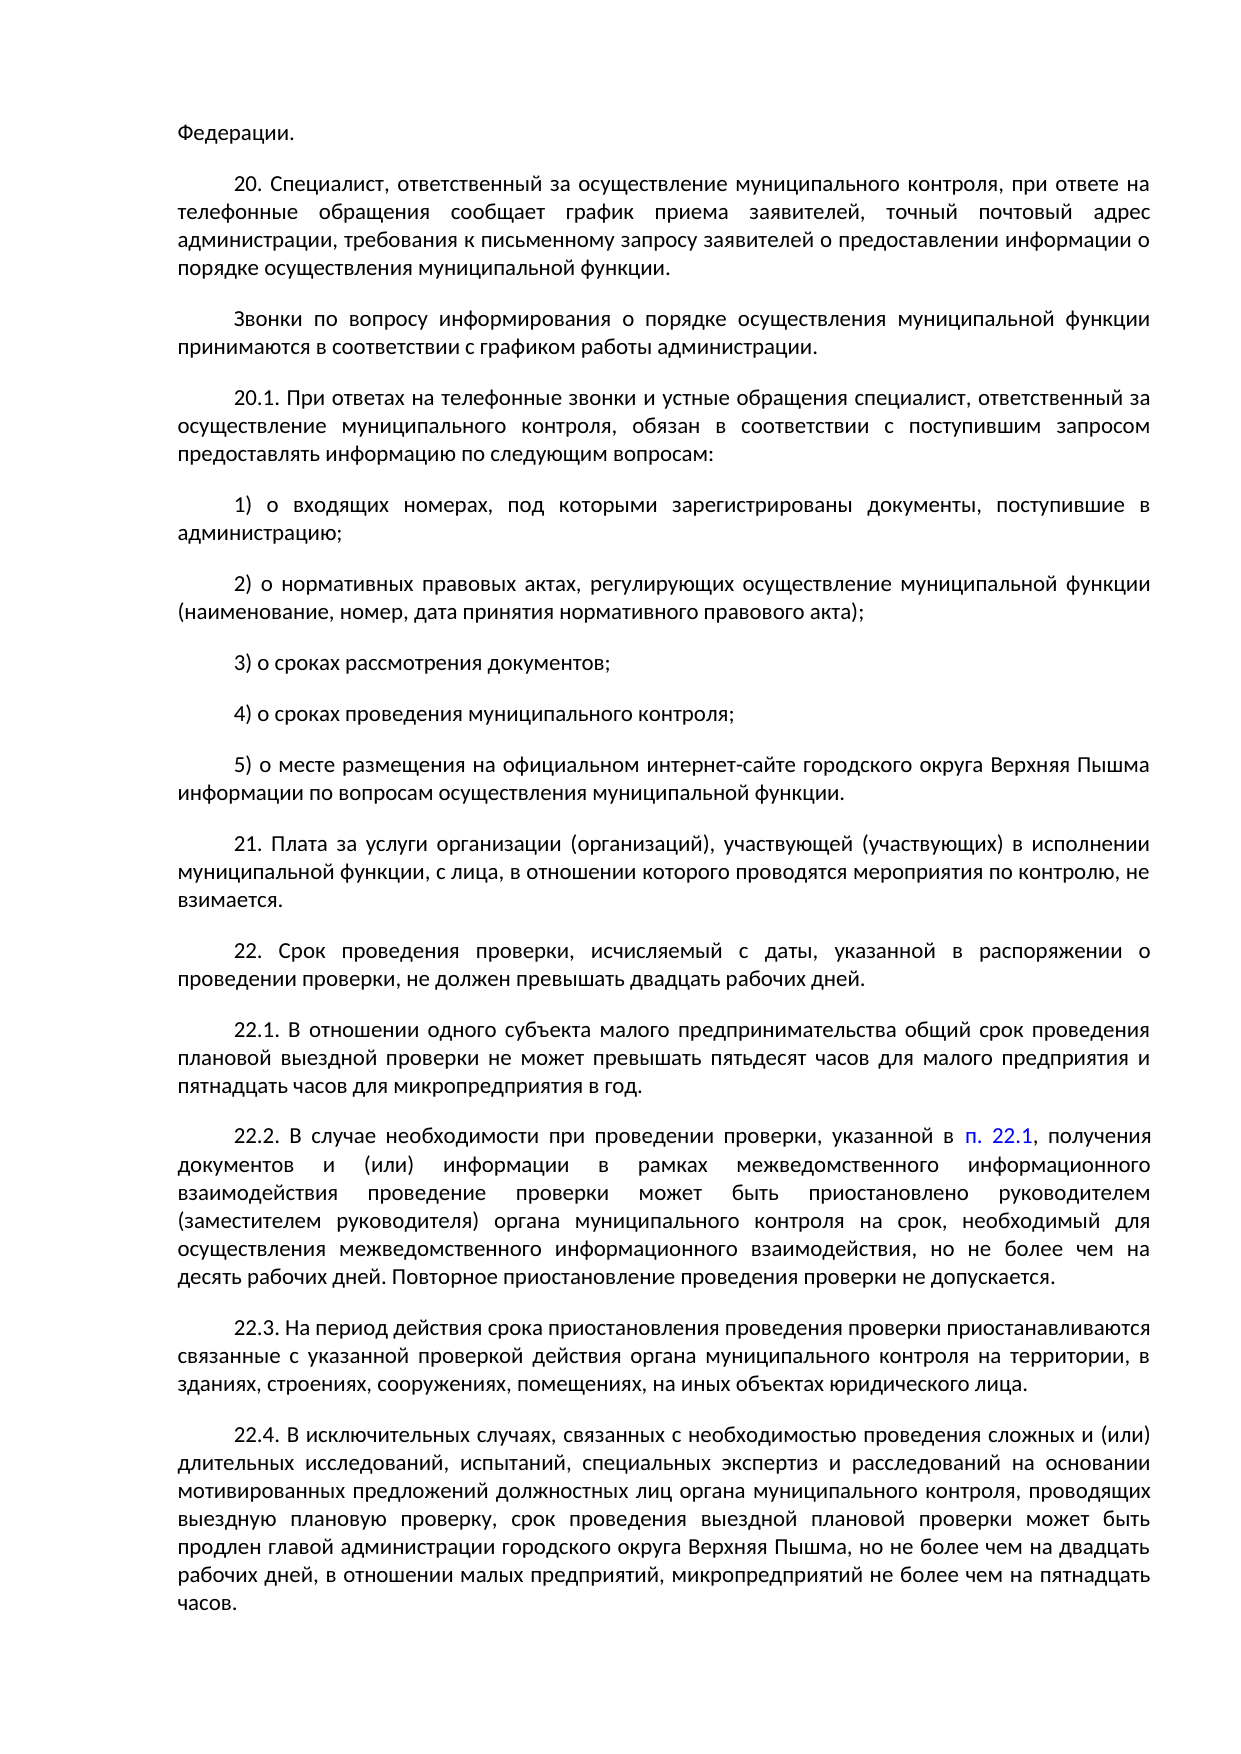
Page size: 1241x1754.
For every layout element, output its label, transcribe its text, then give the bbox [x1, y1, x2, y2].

text 5) о месте размещения на официальном интернет-сайте городского округа Верхняя Пышма информации по вопросам осуществления муниципальной функции. [177, 750, 1152, 806]
text 4) о сроках проведения муниципального контроля; [177, 699, 1152, 727]
text 22. Срок проведения проверки, исчисляемый с даты, указанной в распоряжении о проведении проверки, не должен превышать двадцать рабочих дней. [177, 936, 1152, 992]
text 22.3. На период действия срока приостановления проведения проверки приостанавливаются связанные с указанной проверкой действия органа муниципального контроля на территории, в зданиях, строениях, сооружениях, помещениях, на иных объектах юридического лица. [177, 1313, 1152, 1397]
text 22.1. В отношении одного субъекта малого предпринимательства общий срок проведения плановой выездной проверки не может превышать пятьдесят часов для малого предприятия и пятнадцать часов для микропредприятия в год. [177, 1015, 1152, 1099]
text 22.2. В случае необходимости при проведении проверки, указанной в п. 22.1, получения документов и (или) информации в рамках межведомственного информационного взаимодействия проведение проверки может быть приостановлено руководителем (заместителем руководителя) органа муниципального контроля на срок, необходимый для осуществления межведомственного информационного взаимодействия, но не более чем на десять рабочих дней. Повторное приостановление проведения проверки не допускается. [177, 1122, 1152, 1290]
text 22.4. В исключительных случаях, связанных с необходимостью проведения сложных и (или) длительных исследований, испытаний, специальных экспертиз и расследований на основании мотивированных предложений должностных лиц органа муниципального контроля, проводящих выездную плановую проверку, срок проведения выездной плановой проверки может быть продлен главой администрации городского округа Верхняя Пышма, но не более чем на двадцать рабочих дней, в отношении малых предприятий, микропредприятий не более чем на пятнадцать часов. [177, 1420, 1152, 1616]
text Звонки по вопросу информирования о порядке осуществления муниципальной функции принимаются в соответствии с графиком работы администрации. [177, 304, 1152, 360]
text 20.1. При ответах на телефонные звонки и устные обращения специалист, ответственный за осуществление муниципального контроля, обязан в соответствии с поступившим запросом предоставлять информацию по следующим вопросам: [177, 383, 1152, 467]
text 2) о нормативных правовых актах, регулирующих осуществление муниципальной функции (наименование, номер, дата принятия нормативного правового акта); [177, 569, 1152, 625]
text 21. Плата за услуги организации (организаций), участвующей (участвующих) в исполнении муниципальной функции, с лица, в отношении которого проводятся мероприятия по контролю, не взимается. [177, 829, 1152, 913]
text 20. Специалист, ответственный за осуществление муниципального контроля, при ответе на телефонные обращения сообщает график приема заявителей, точный почтовый адрес администрации, требования к письменному запросу заявителей о предоставлении информации о порядке осуществления муниципальной функции. [177, 169, 1152, 281]
text 1) о входящих номерах, под которыми зарегистрированы документы, поступившие в администрацию; [177, 490, 1152, 546]
text 3) о сроках рассмотрения документов; [177, 648, 1152, 676]
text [177, 118, 1152, 146]
